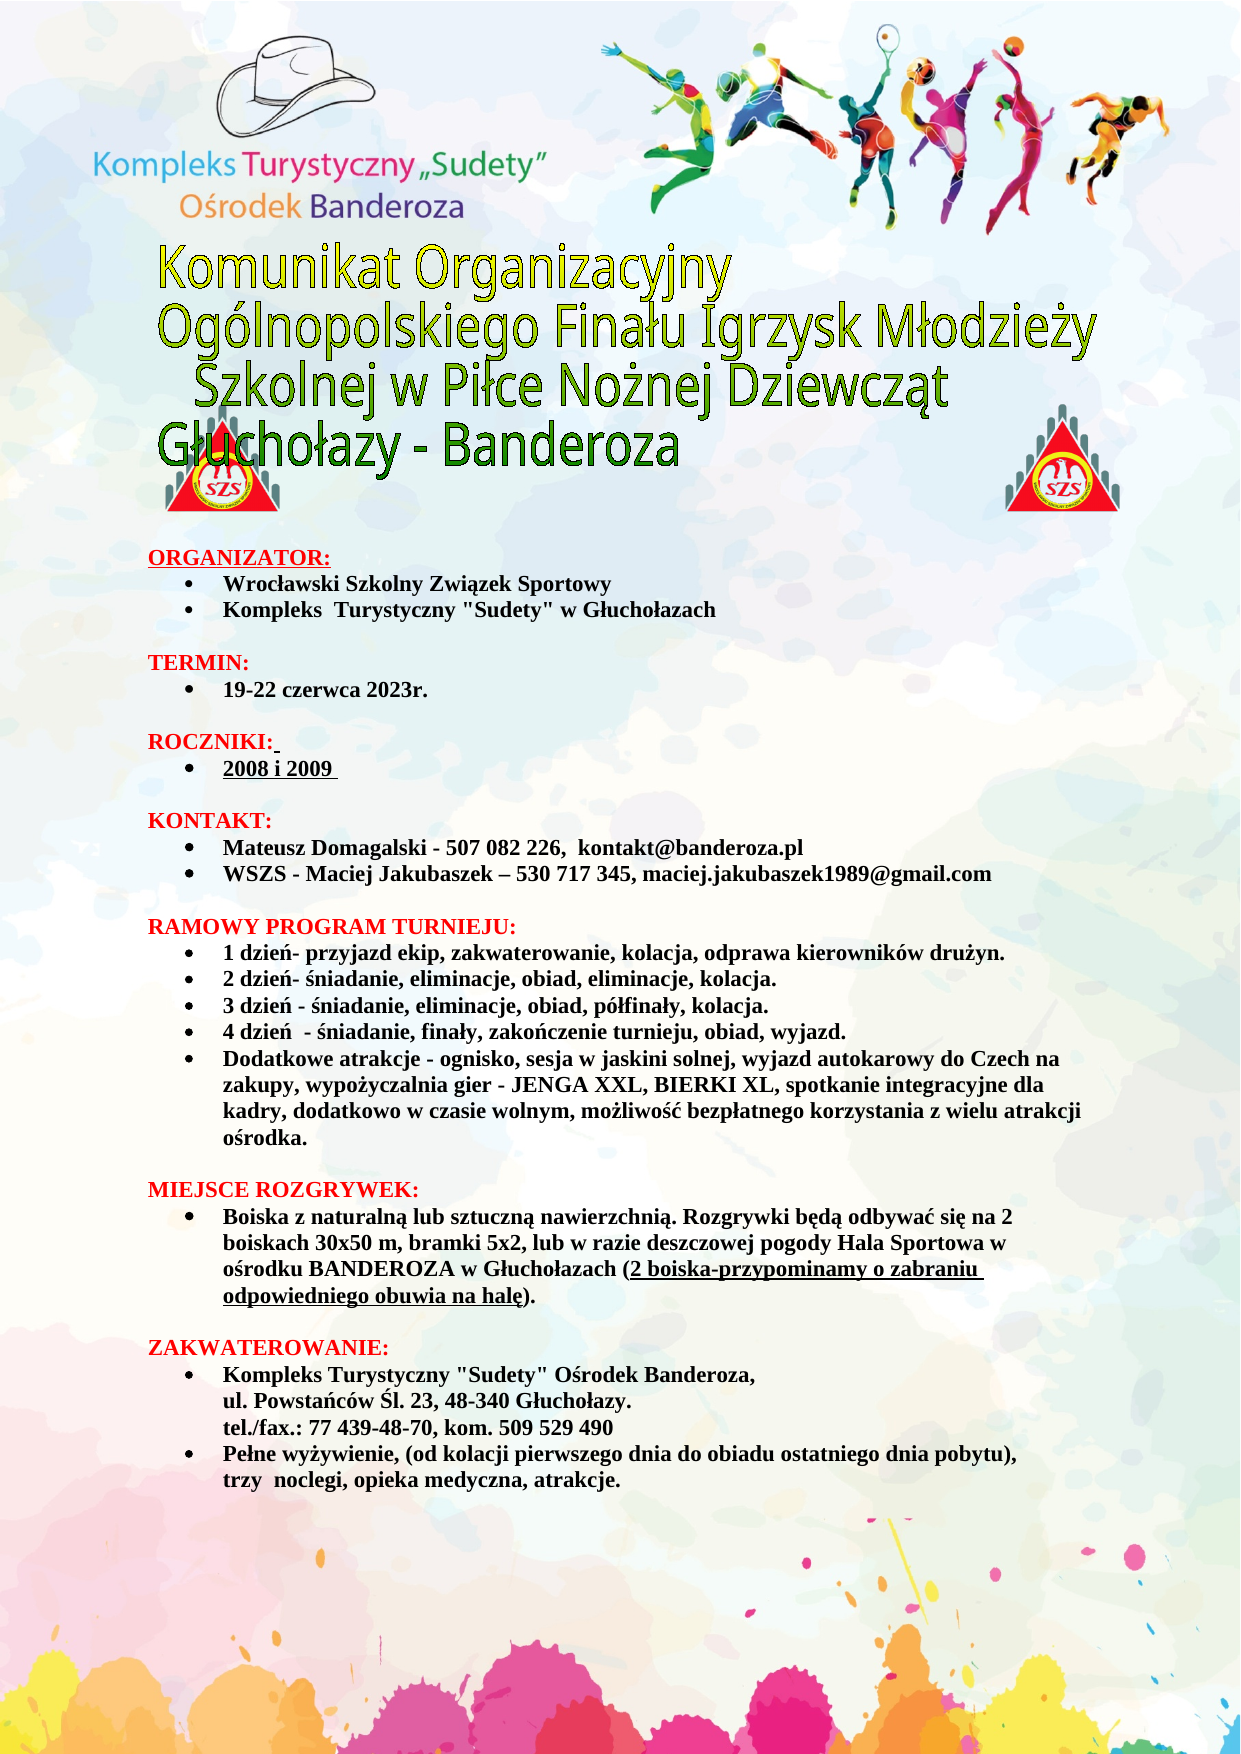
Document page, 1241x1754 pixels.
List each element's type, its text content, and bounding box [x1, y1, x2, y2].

text ZAKWATEROWANIE: [148, 1334, 1093, 1361]
text TERMIN: [148, 649, 1093, 676]
list Mateusz Domagalski - 507 082 226, kontakt@banderoza.pl [185, 834, 1093, 860]
text MIEJSCE ROZGRYWEK: [148, 1176, 1093, 1203]
list Boiska z naturalną lub sztuczną nawierzchnią. Rozgrywki będą odbywać się na 2 boiskach 30x50 m, bramki 5x2, lub w razie deszczowej pogody Hala Sportowa w ośrodku BANDEROZA w Głuchołazach (2 boiska-przypominamy o zabraniu odpowiedniego obuwia na halę). [185, 1203, 1093, 1308]
text ROCZNIKI: [148, 728, 1093, 755]
text RAMOWY PROGRAM TURNIEJU: [148, 913, 1093, 939]
picture [0, 1, 1241, 1754]
text KONTAKT: [148, 807, 1093, 834]
list Dodatkowe atrakcje - ognisko, sesja w jaskini solnej, wyjazd autokarowy do Czech na zakupy, wypożyczalnia gier - JENGA XXL, BIERKI XL, spotkanie integracyjne dla kadry, dodatkowo w czasie wolnym, możliwość bezpłatnego korzystania z wielu atrakcji ośrodka. [185, 1044, 1093, 1150]
list Kompleks Turystyczny "Sudety" Ośrodek Banderoza, ul. Powstańców Śl. 23, 48-340 Głuchołazy. [185, 1361, 1093, 1413]
list 3 dzień - śniadanie, eliminacje, obiad, półfinały, kolacja. [185, 992, 1093, 1018]
text tel./fax.: 77 439-48-70, kom. 509 529 490 [223, 1413, 1093, 1440]
list Wrocławski Szkolny Związek Sportowy [185, 570, 1093, 597]
list 19-22 czerwca 2023r. [185, 676, 1093, 702]
list 1 dzień- przyjazd ekip, zakwaterowanie, kolacja, odprawa kierowników drużyn. [185, 939, 1093, 966]
list WSZS - Maciej Jakubaszek – 530 717 345, maciej.jakubaszek1989@gmail.com [185, 860, 1093, 886]
list 4 dzień - śniadanie, finały, zakończenie turnieju, obiad, wyjazd. [185, 1018, 1093, 1044]
list Pełne wyżywienie, (od kolacji pierwszego dnia do obiadu ostatniego dnia pobytu), trzy noclegi, opieka medyczna, atrakcje. [185, 1440, 1093, 1493]
list 2 dzień- śniadanie, eliminacje, obiad, eliminacje, kolacja. [185, 966, 1093, 992]
text ORGANIZATOR: [148, 544, 1093, 570]
list Kompleks Turystyczny "Sudety" w Głuchołazach [185, 597, 1093, 623]
list 2008 i 2009 [185, 755, 1093, 781]
